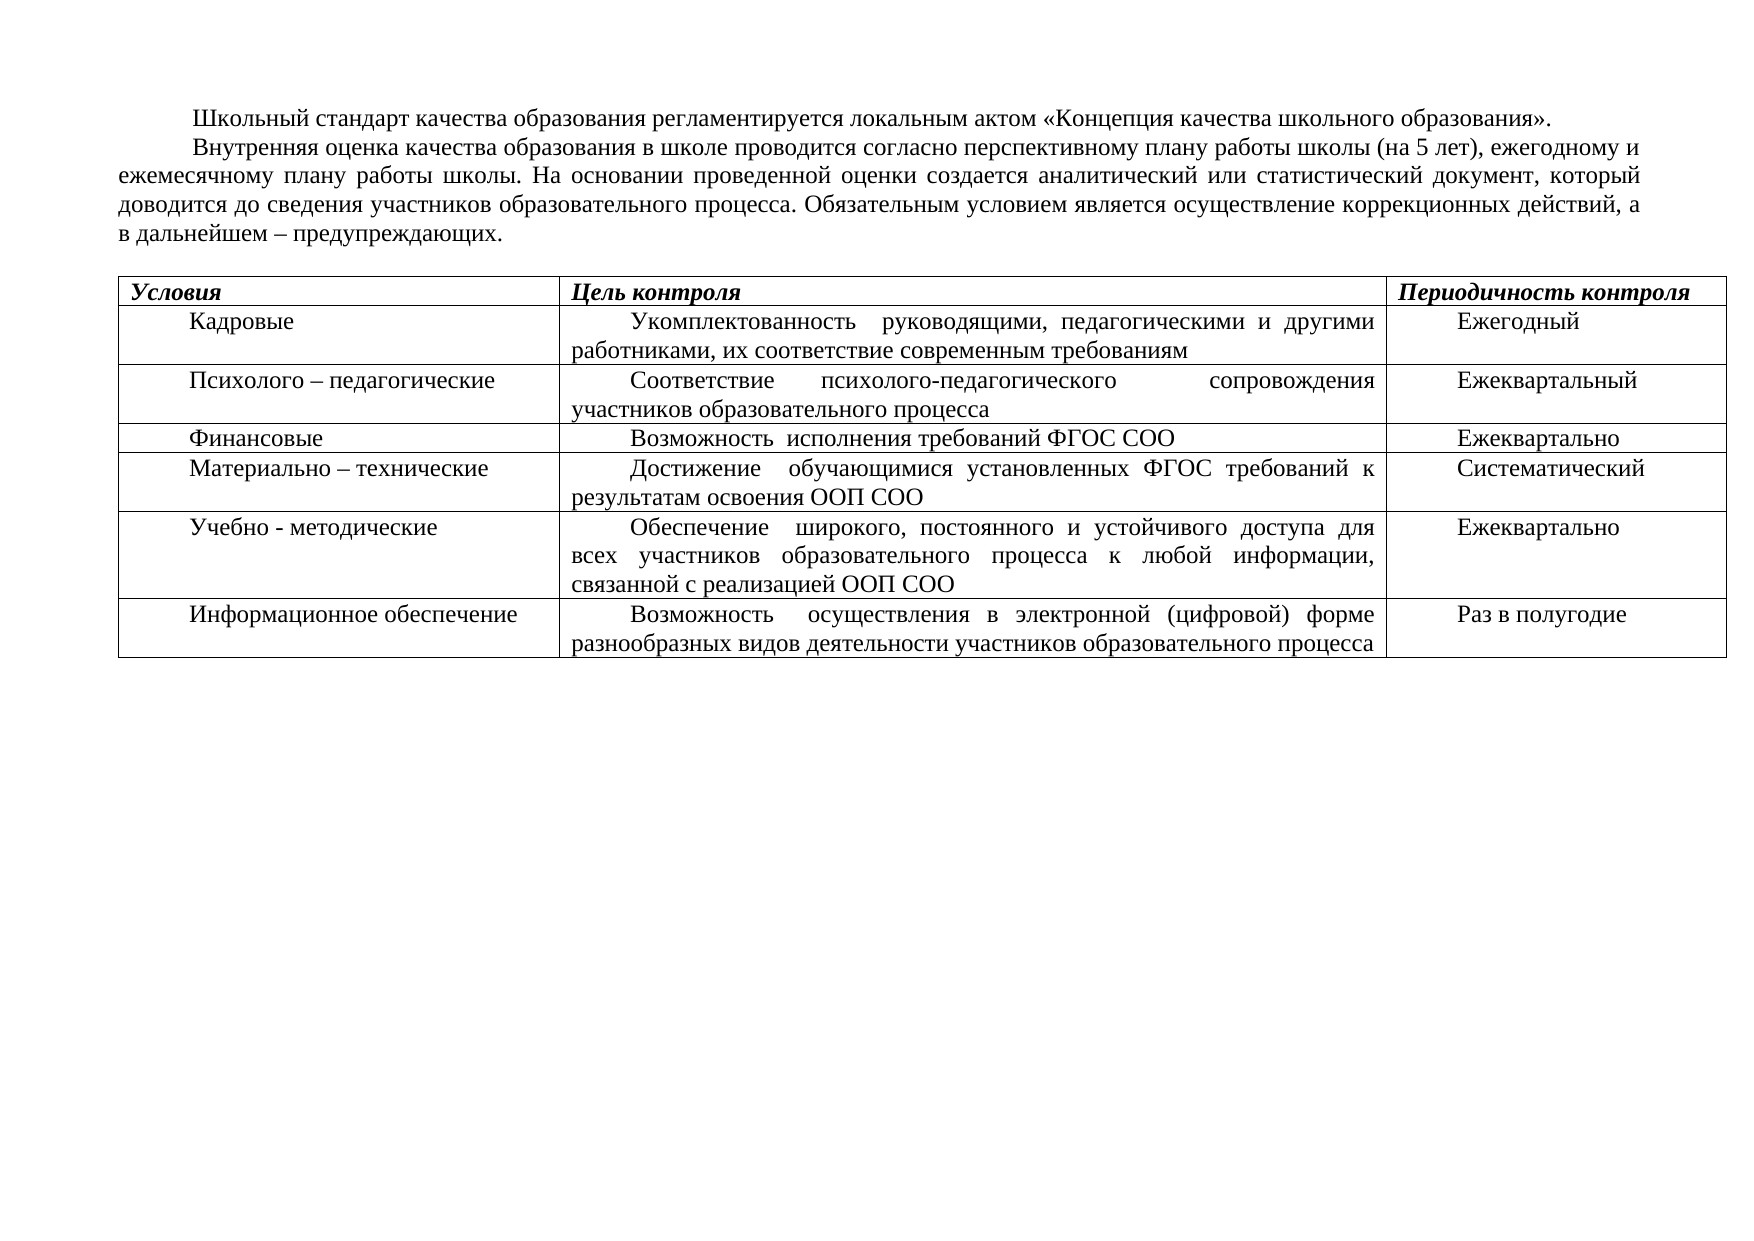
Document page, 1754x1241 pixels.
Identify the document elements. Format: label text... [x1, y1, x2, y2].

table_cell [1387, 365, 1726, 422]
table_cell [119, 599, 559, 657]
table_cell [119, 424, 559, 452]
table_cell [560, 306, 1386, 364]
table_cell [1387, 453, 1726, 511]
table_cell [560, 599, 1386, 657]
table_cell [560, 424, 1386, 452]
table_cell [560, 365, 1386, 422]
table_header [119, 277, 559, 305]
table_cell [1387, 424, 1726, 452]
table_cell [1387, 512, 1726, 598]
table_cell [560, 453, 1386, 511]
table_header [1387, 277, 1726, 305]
text Школьный стандарт качества образования регламентируется локальным актом «Концепция качества школьного образования». [118, 103, 1642, 132]
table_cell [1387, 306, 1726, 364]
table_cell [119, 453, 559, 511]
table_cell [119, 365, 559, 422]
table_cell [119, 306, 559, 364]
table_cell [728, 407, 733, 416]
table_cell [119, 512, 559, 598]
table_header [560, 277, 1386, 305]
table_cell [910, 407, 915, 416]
text Внутренняя оценка качества образования в школе проводится согласно перспективному плану работы школы (на 5 лет), ежегодному и ежемесячному плану работы школы. На основании проведенной оценки создается аналитический или статистический документ, который доводится до сведения участников образовательного процесса. Обязательным условием является осуществление коррекционных действий, а в дальнейшем – предупреждающих. [118, 132, 1642, 247]
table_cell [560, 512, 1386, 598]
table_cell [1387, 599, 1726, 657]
